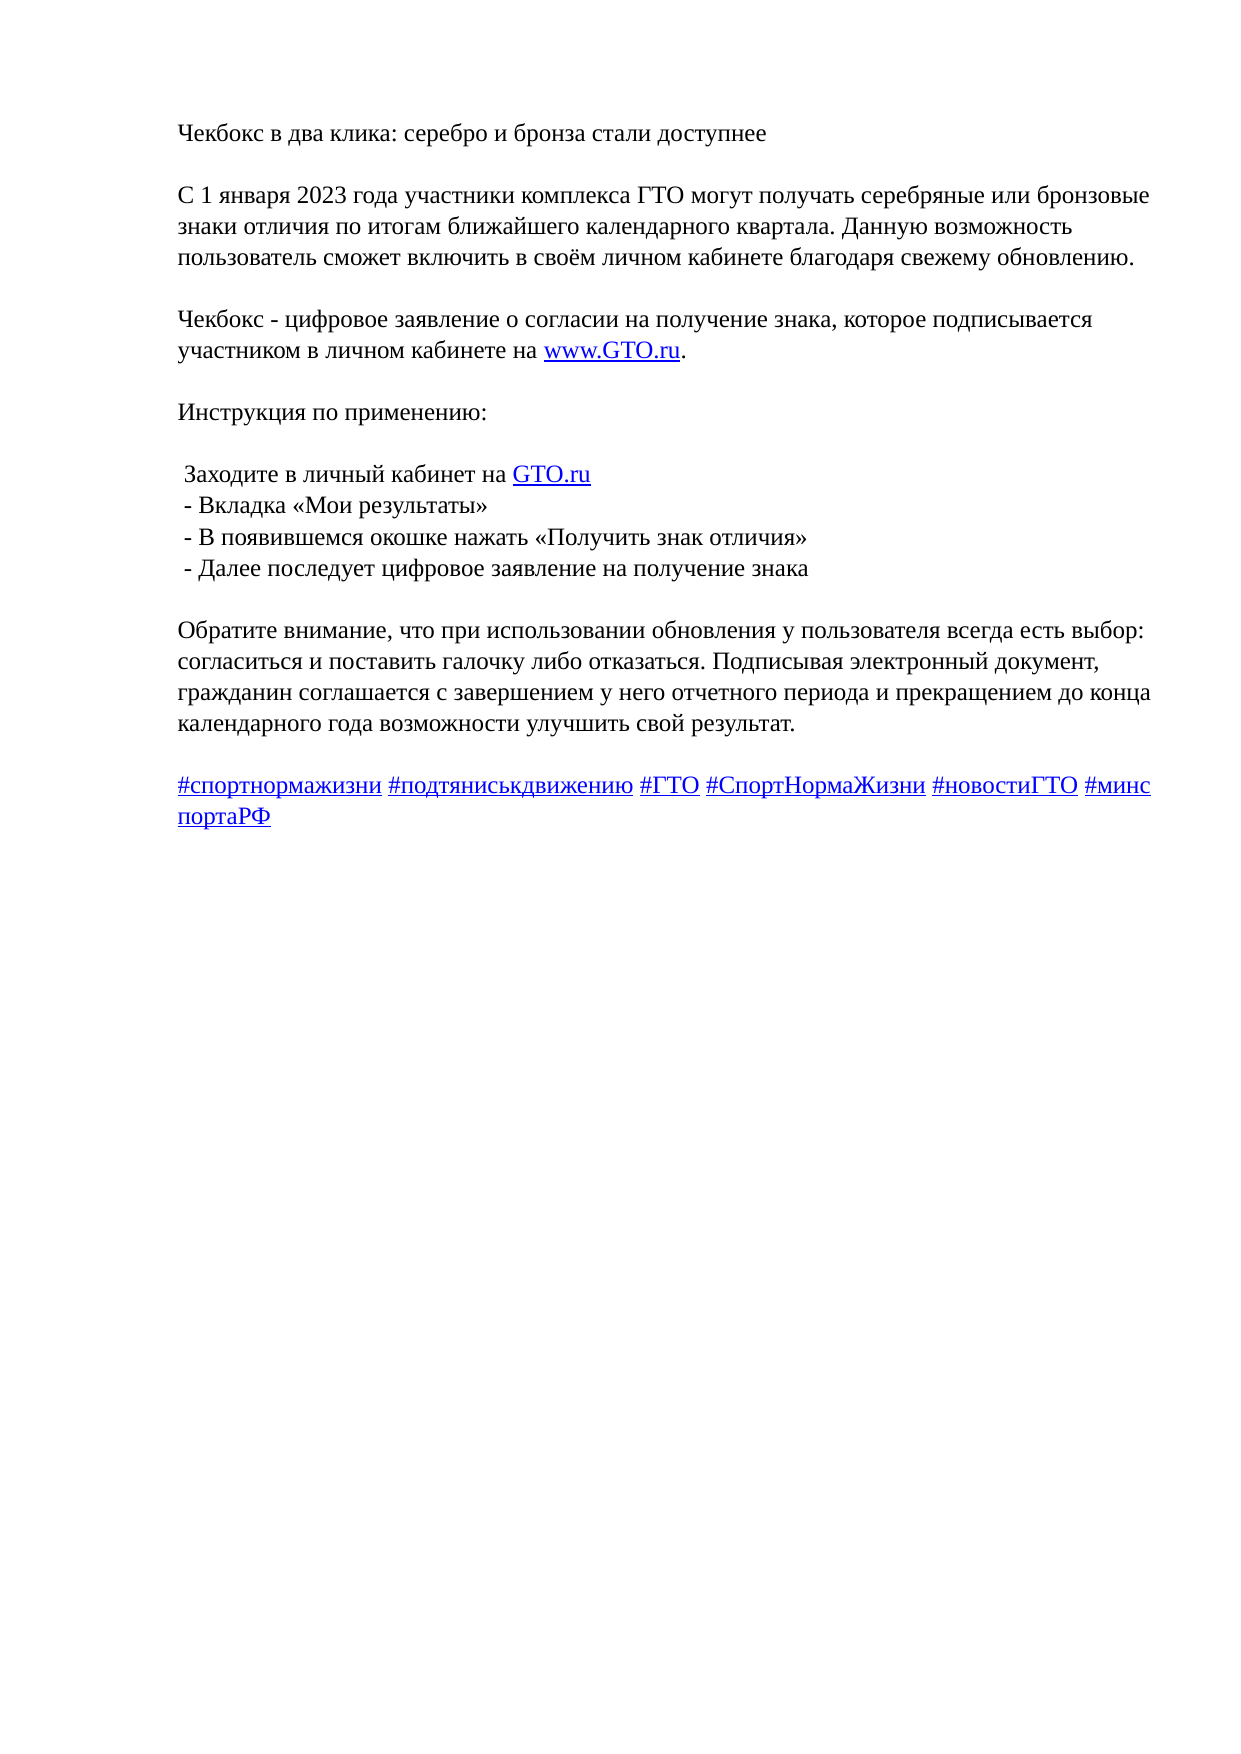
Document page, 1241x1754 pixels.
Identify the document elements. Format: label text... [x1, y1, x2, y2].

text Чекбокс в два клика: серебро и бронза стали доступнее С 1 января 2023 года участники комплекса ГТО могут получать серебряные или бронзовые знаки отличия по итогам ближайшего календарного квартала. Данную возможность пользователь сможет включить в своём личном кабинете благодаря свежему обновлению. Чекбокс - цифровое заявление о согласии на получение знака, которое подписывается участником в личном кабинете на www.GTO.ru. Инструкция по применению: Заходите в личный кабинет на GTO.ru - Вкладка «Мои результаты» - В появившемся окошке нажать «Получить знак отличия» - Далее последует цифровое заявление на получение знака Обратите внимание, что при использовании обновления у пользователя всегда есть выбор: согласиться и поставить галочку либо отказаться. Подписывая электронный документ, гражданин соглашается с завершением у него отчетного периода и прекращением до конца календарного года возможности улучшить свой результат. #спортнормажизни #подтяниськдвижению #ГТО #СпортНормаЖизни #новостиГТО #минспортаРФ [177, 118, 1152, 830]
